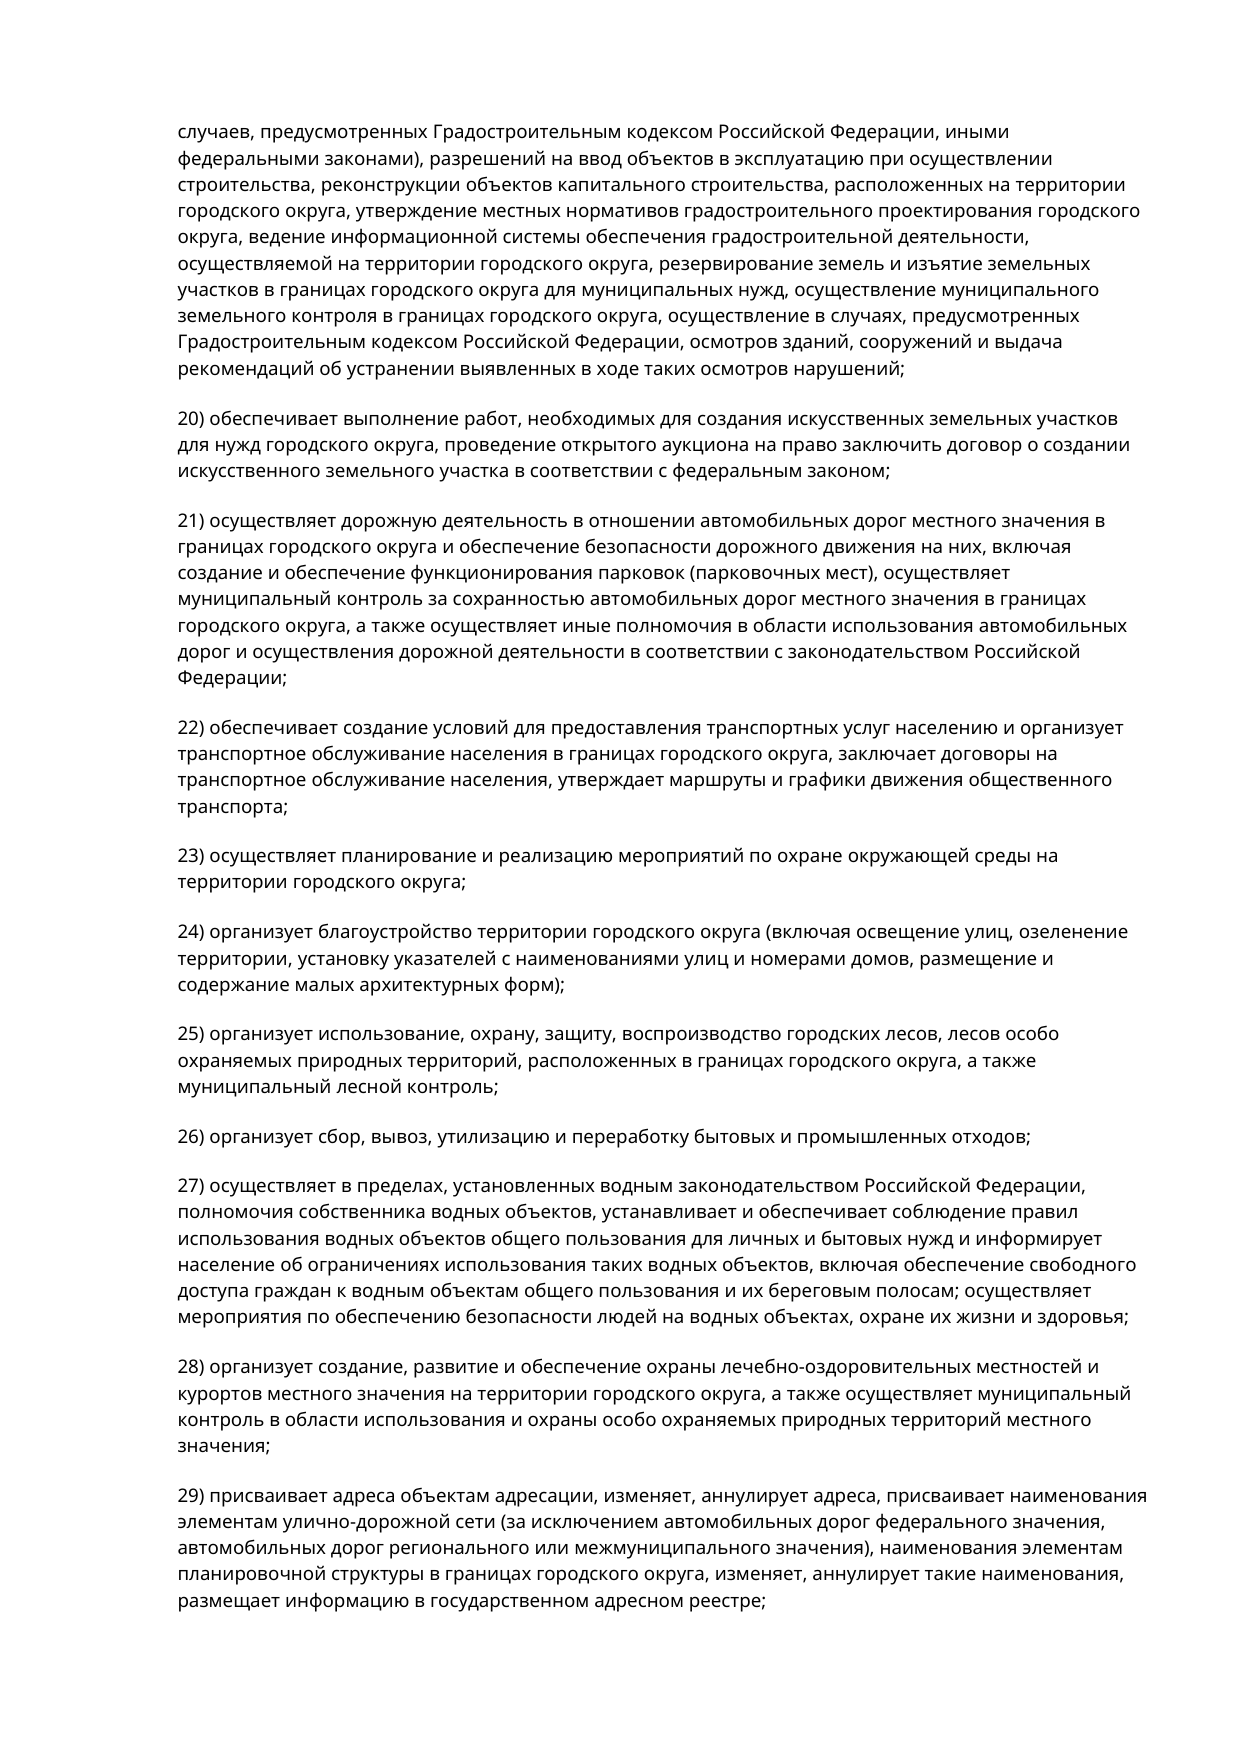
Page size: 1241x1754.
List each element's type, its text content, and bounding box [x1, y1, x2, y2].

text 26) организует сбор, вывоз, утилизацию и переработку бытовых и промышленных отходов; [177, 1122, 1152, 1148]
text 28) организует создание, развитие и обеспечение охраны лечебно-оздоровительных местностей и курортов местного значения на территории городского округа, а также осуществляет муниципальный контроль в области использования и охраны особо охраняемых природных территорий местного значения; [177, 1353, 1152, 1458]
text 29) присваивает адреса объектам адресации, изменяет, аннулирует адреса, присваивает наименования элементам улично-дорожной сети (за исключением автомобильных дорог федерального значения, автомобильных дорог регионального или межмуниципального значения), наименования элементам планировочной структуры в границах городского округа, изменяет, аннулирует такие наименования, размещает информацию в государственном адресном реестре; [177, 1481, 1152, 1612]
text 24) организует благоустройство территории городского округа (включая освещение улиц, озеленение территории, установку указателей с наименованиями улиц и номерами домов, размещение и содержание малых архитектурных форм); [177, 918, 1152, 997]
text 20) обеспечивает выполнение работ, необходимых для создания искусственных земельных участков для нужд городского округа, проведение открытого аукциона на право заключить договор о создании искусственного земельного участка в соответствии с федеральным законом; [177, 404, 1152, 483]
text 27) осуществляет в пределах, установленных водным законодательством Российской Федерации, полномочия собственника водных объектов, устанавливает и обеспечивает соблюдение правил использования водных объектов общего пользования для личных и бытовых нужд и информирует население об ограничениях использования таких водных объектов, включая обеспечение свободного доступа граждан к водным объектам общего пользования и их береговым полосам; осуществляет мероприятия по обеспечению безопасности людей на водных объектах, охране их жизни и здоровья; [177, 1172, 1152, 1329]
text 23) осуществляет планирование и реализацию мероприятий по охране окружающей среды на территории городского округа; [177, 842, 1152, 894]
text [177, 118, 1152, 381]
text 22) обеспечивает создание условий для предоставления транспортных услуг населению и организует транспортное обслуживание населения в границах городского округа, заключает договоры на транспортное обслуживание населения, утверждает маршруты и графики движения общественного транспорта; [177, 713, 1152, 818]
text 25) организует использование, охрану, защиту, воспроизводство городских лесов, лесов особо охраняемых природных территорий, расположенных в границах городского округа, а также муниципальный лесной контроль; [177, 1020, 1152, 1099]
text 21) осуществляет дорожную деятельность в отношении автомобильных дорог местного значения в границах городского округа и обеспечение безопасности дорожного движения на них, включая создание и обеспечение функционирования парковок (парковочных мест), осуществляет муниципальный контроль за сохранностью автомобильных дорог местного значения в границах городского округа, а также осуществляет иные полномочия в области использования автомобильных дорог и осуществления дорожной деятельности в соответствии с законодательством Российской Федерации; [177, 506, 1152, 690]
